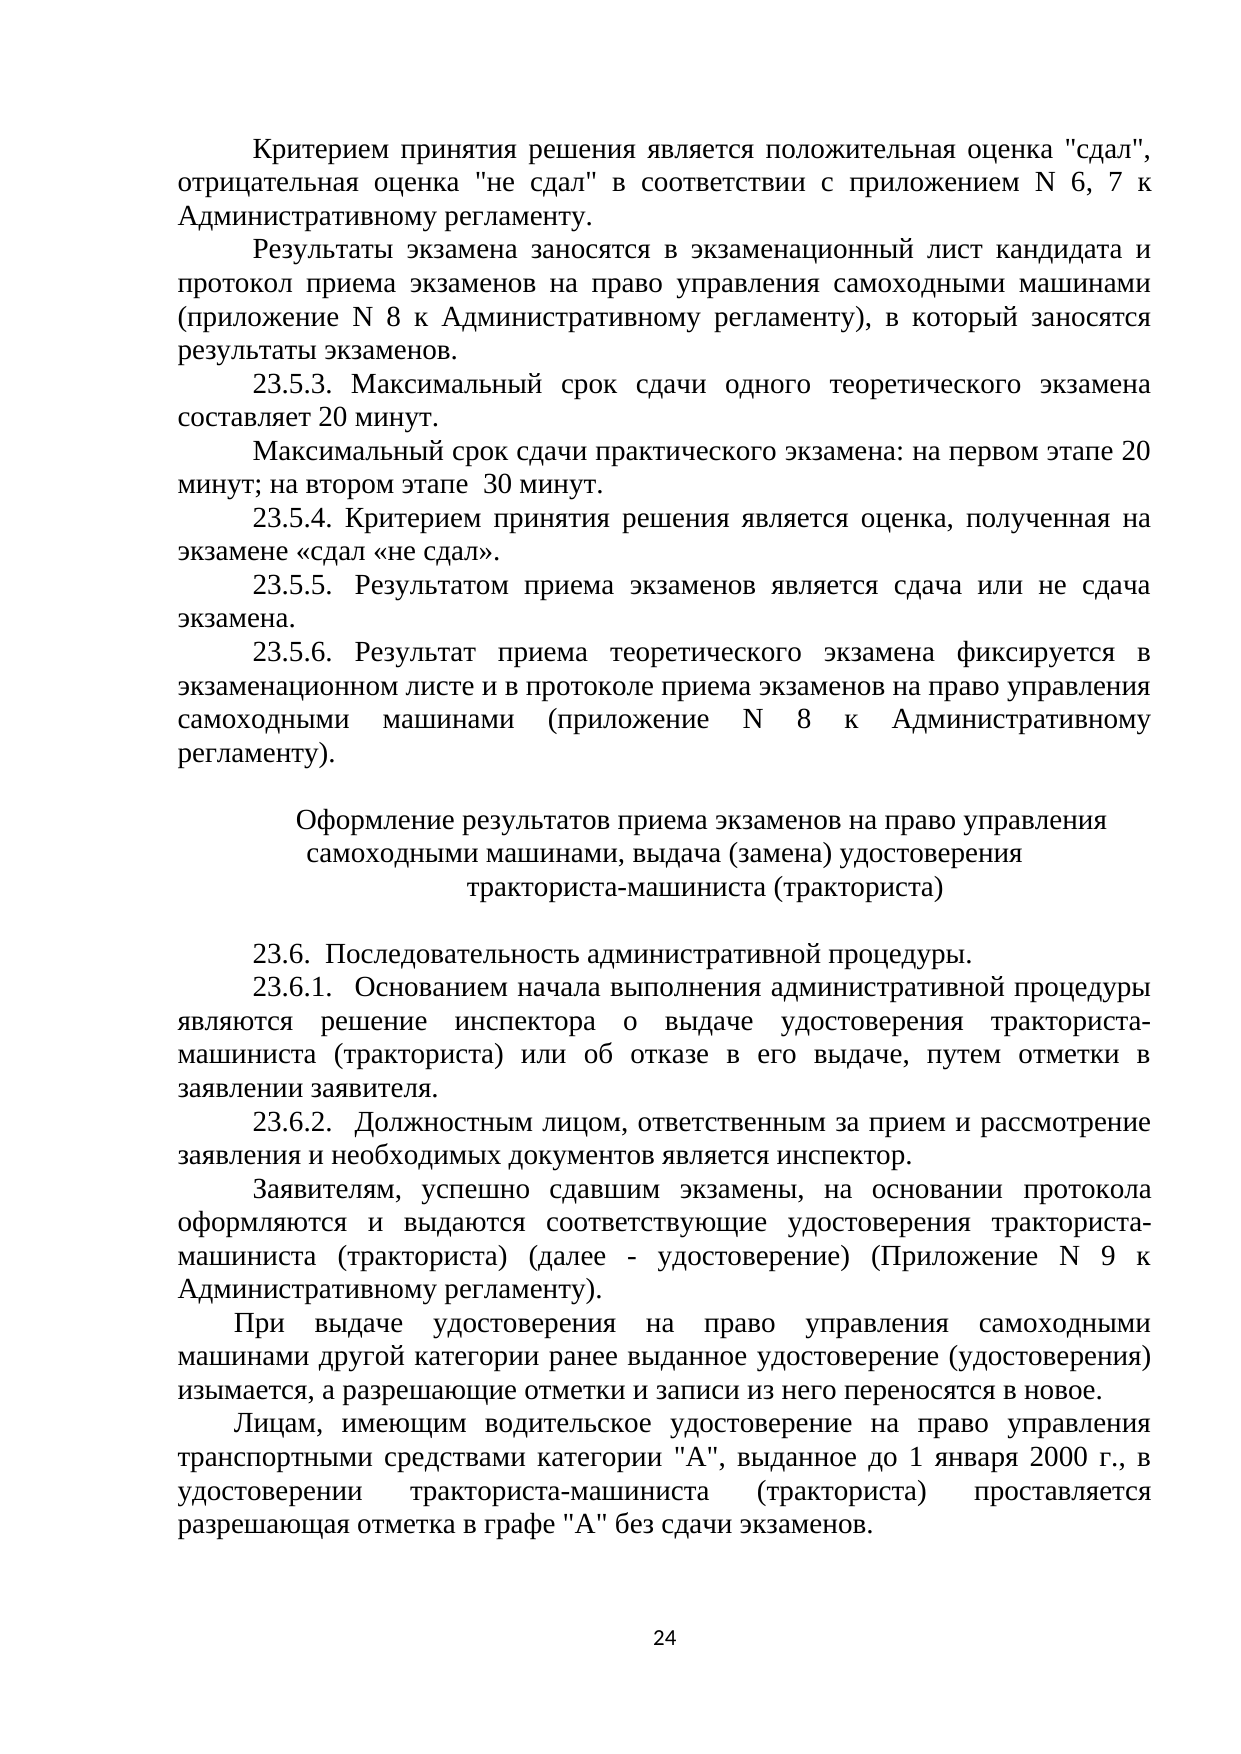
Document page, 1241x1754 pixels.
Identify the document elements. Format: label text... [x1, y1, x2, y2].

text 23.5.3. Максимальный срок сдачи одного теоретического экзамена составляет 20 минут. [177, 366, 1152, 433]
text При выдаче удостоверения на право управления самоходными машинами другой категории ранее выданное удостоверение (удостоверения) изымается, а разрешающие отметки и записи из него переносятся в новое. [177, 1305, 1152, 1406]
text Максимальный срок сдачи практического экзамена: на первом этапе 20 минут; на втором этапе 30 минут. [177, 433, 1152, 500]
text 23.5.4. Критерием принятия решения является оценка, полученная на экзамене «сдал «не сдал». [177, 500, 1152, 567]
text 23.6. Последовательность административной процедуры. [177, 936, 1152, 969]
text Заявителям, успешно сдавшим экзамены, на основании протокола оформляются и выдаются соответствующие удостоверения тракториста-машиниста (тракториста) (далее - удостоверение) (Приложение N 9 к Административному регламенту). [177, 1171, 1152, 1305]
text 23.5.5. Результатом приема экзаменов является сдача или не сдача экзамена. [177, 567, 1152, 634]
text Лицам, имеющим водительское удостоверение на право управления транспортными средствами категории "А", выданное до 1 января 2000 г., в удостоверении тракториста-машиниста (тракториста) проставляется разрешающая отметка в графе "А" без сдачи экзаменов. [177, 1406, 1152, 1540]
text Оформление результатов приема экзаменов на право управления самоходными машинами, выдача (замена) удостоверения [177, 802, 1152, 869]
text 23.6.2. Должностным лицом, ответственным за прием и рассмотрение заявления и необходимых документов является инспектор. [177, 1104, 1152, 1171]
text тракториста-машиниста (тракториста) [177, 869, 1152, 902]
text 23.6.1. Основанием начала выполнения административной процедуры являются решение инспектора о выдаче удостоверения тракториста-машиниста (тракториста) или об отказе в его выдаче, путем отметки в заявлении заявителя. [177, 969, 1152, 1104]
text Критерием принятия решения является положительная оценка "сдал", отрицательная оценка "не сдал" в соответствии с приложением N 6, 7 к Административному регламенту. [177, 131, 1152, 232]
text Результаты экзамена заносятся в экзаменационный лист кандидата и протокол приема экзаменов на право управления самоходными машинами (приложение N 8 к Административному регламенту), в который заносятся результаты экзаменов. [177, 232, 1152, 366]
text 23.5.6. Результат приема теоретического экзамена фиксируется в экзаменационном листе и в протоколе приема экзаменов на право управления самоходными машинами (приложение N 8 к Административному регламенту). [177, 634, 1152, 768]
